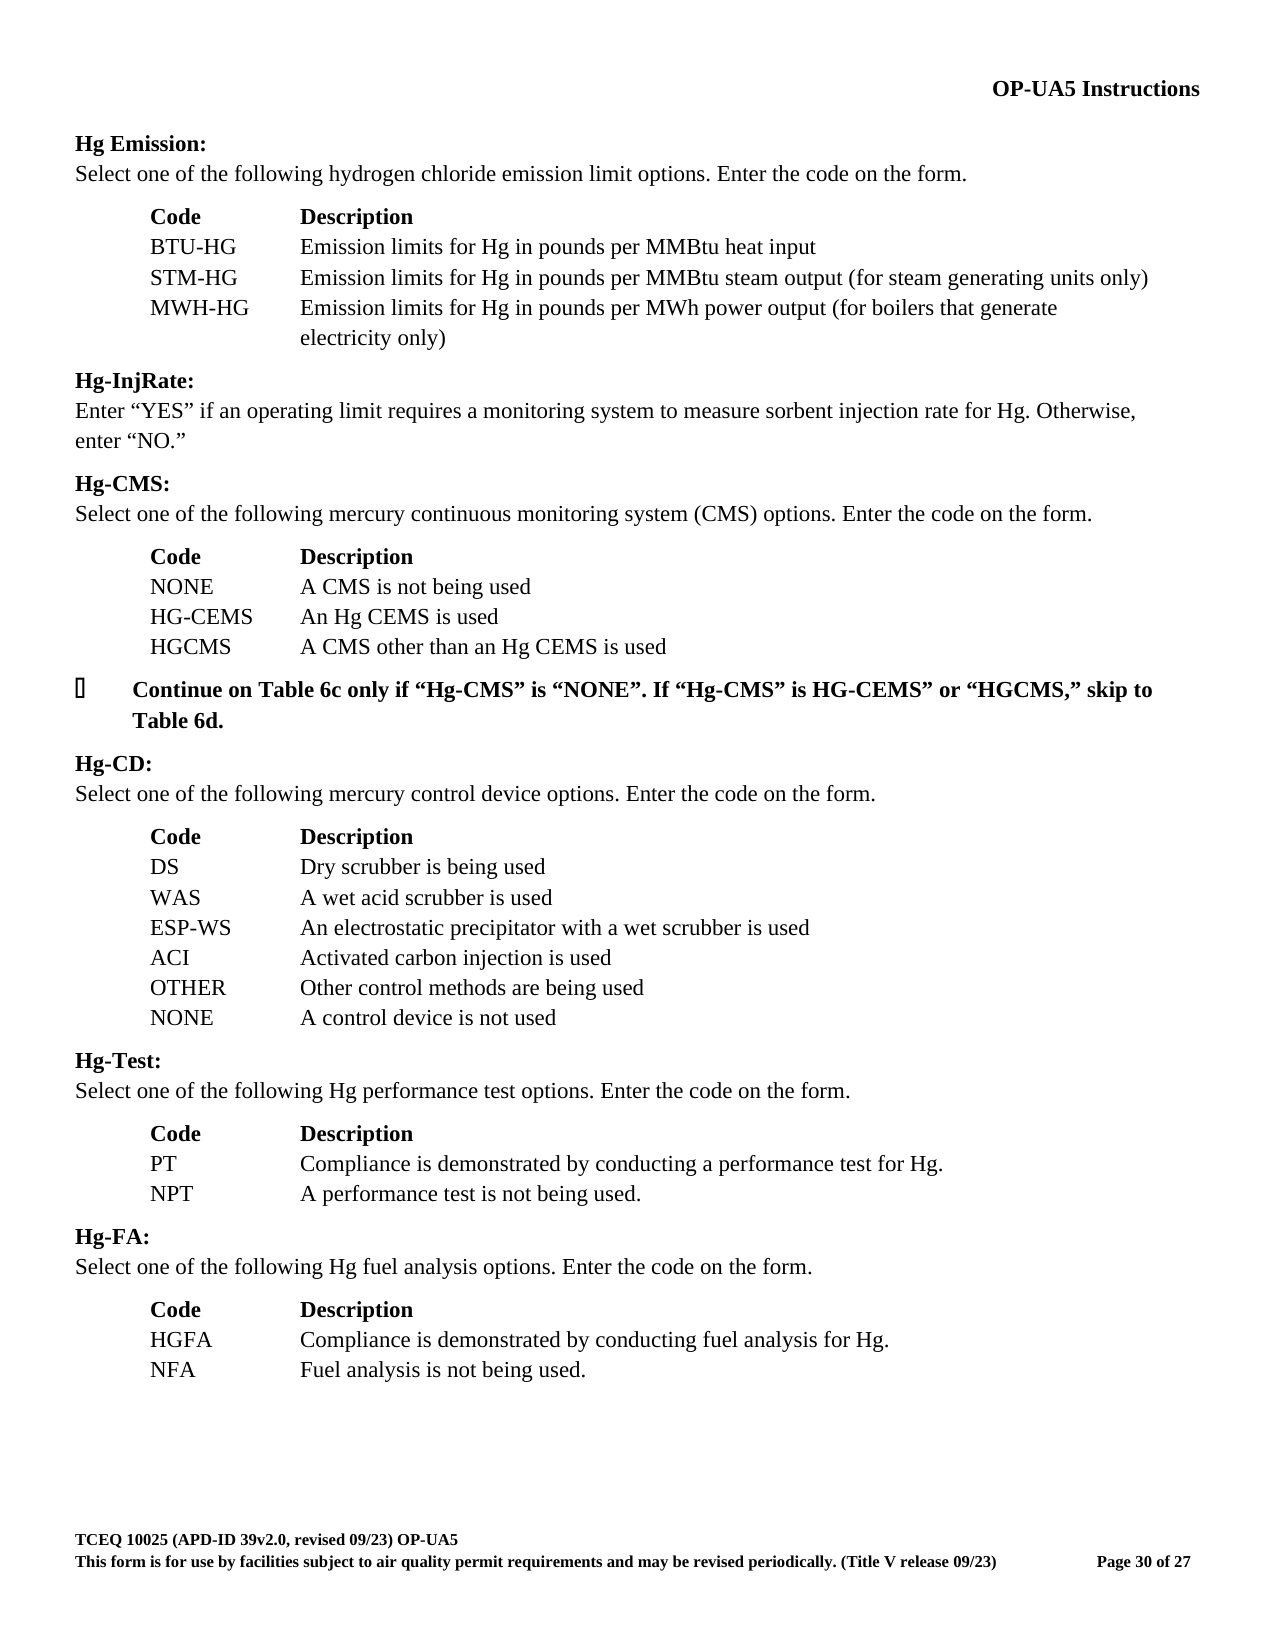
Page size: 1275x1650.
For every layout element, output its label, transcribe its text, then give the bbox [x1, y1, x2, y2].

text NONE A control device is not used [150, 1004, 1200, 1031]
text Select one of the following mercury continuous monitoring system (CMS) options. Enter the code on the form. [75, 500, 1200, 526]
text BTU-HG Emission limits for Hg in pounds per MMBtu heat input [150, 233, 1200, 260]
text Code Description [150, 203, 1200, 229]
text Hg-InjRate: [75, 367, 1200, 393]
text Enter “YES” if an operating limit requires a monitoring system to measure sorbent injection rate for Hg. Otherwise, enter “NO.” [75, 397, 1200, 453]
text NPT A performance test is not being used. [150, 1181, 1200, 1207]
text Code Description [150, 543, 1200, 569]
text Hg-Test: [75, 1047, 1200, 1073]
text Select one of the following Hg fuel analysis options. Enter the code on the form. [75, 1253, 1200, 1280]
text Code Description [150, 1120, 1200, 1146]
text OTHER Other control methods are being used [150, 974, 1200, 1001]
text Hg-CD: [75, 750, 1200, 777]
text HGFA Compliance is demonstrated by conducting fuel analysis for Hg. [150, 1326, 1200, 1353]
text Select one of the following mercury control device options. Enter the code on the form. [75, 781, 1200, 807]
text HG-CEMS An Hg CEMS is used [150, 603, 1200, 629]
text ACI Activated carbon injection is used [150, 944, 1200, 970]
text HGCMS A CMS other than an Hg CEMS is used [150, 633, 1200, 660]
text Code Description [150, 1296, 1200, 1322]
list Continue on Table 6c only if “Hg-CMS” is “NONE”. If “Hg-CMS” is HG-CEMS” or “HGCMS,” skip to Table 6d. [75, 676, 1200, 734]
text MWH-HG Emission limits for Hg in pounds per MWh power output (for boilers that generate electricity only) [150, 294, 1200, 350]
text WAS A wet acid scrubber is used [150, 884, 1200, 910]
text Select one of the following hydrogen chloride emission limit options. Enter the code on the form. [75, 160, 1200, 187]
text STM-HG Emission limits for Hg in pounds per MMBtu steam output (for steam generating units only) [150, 263, 1200, 290]
text Hg Emission: [75, 130, 1200, 157]
text DS Dry scrubber is being used [150, 853, 1200, 880]
text Hg-FA: [75, 1223, 1200, 1249]
text Hg-CMS: [75, 470, 1200, 496]
text ESP-WS An electrostatic precipitator with a wet scrubber is used [150, 914, 1200, 940]
text NFA Fuel analysis is not being used. [150, 1357, 1200, 1383]
text PT Compliance is demonstrated by conducting a performance test for Hg. [150, 1150, 1200, 1177]
text Code Description [150, 823, 1200, 849]
text Select one of the following Hg performance test options. Enter the code on the form. [75, 1077, 1200, 1104]
text NONE A CMS is not being used [150, 573, 1200, 599]
